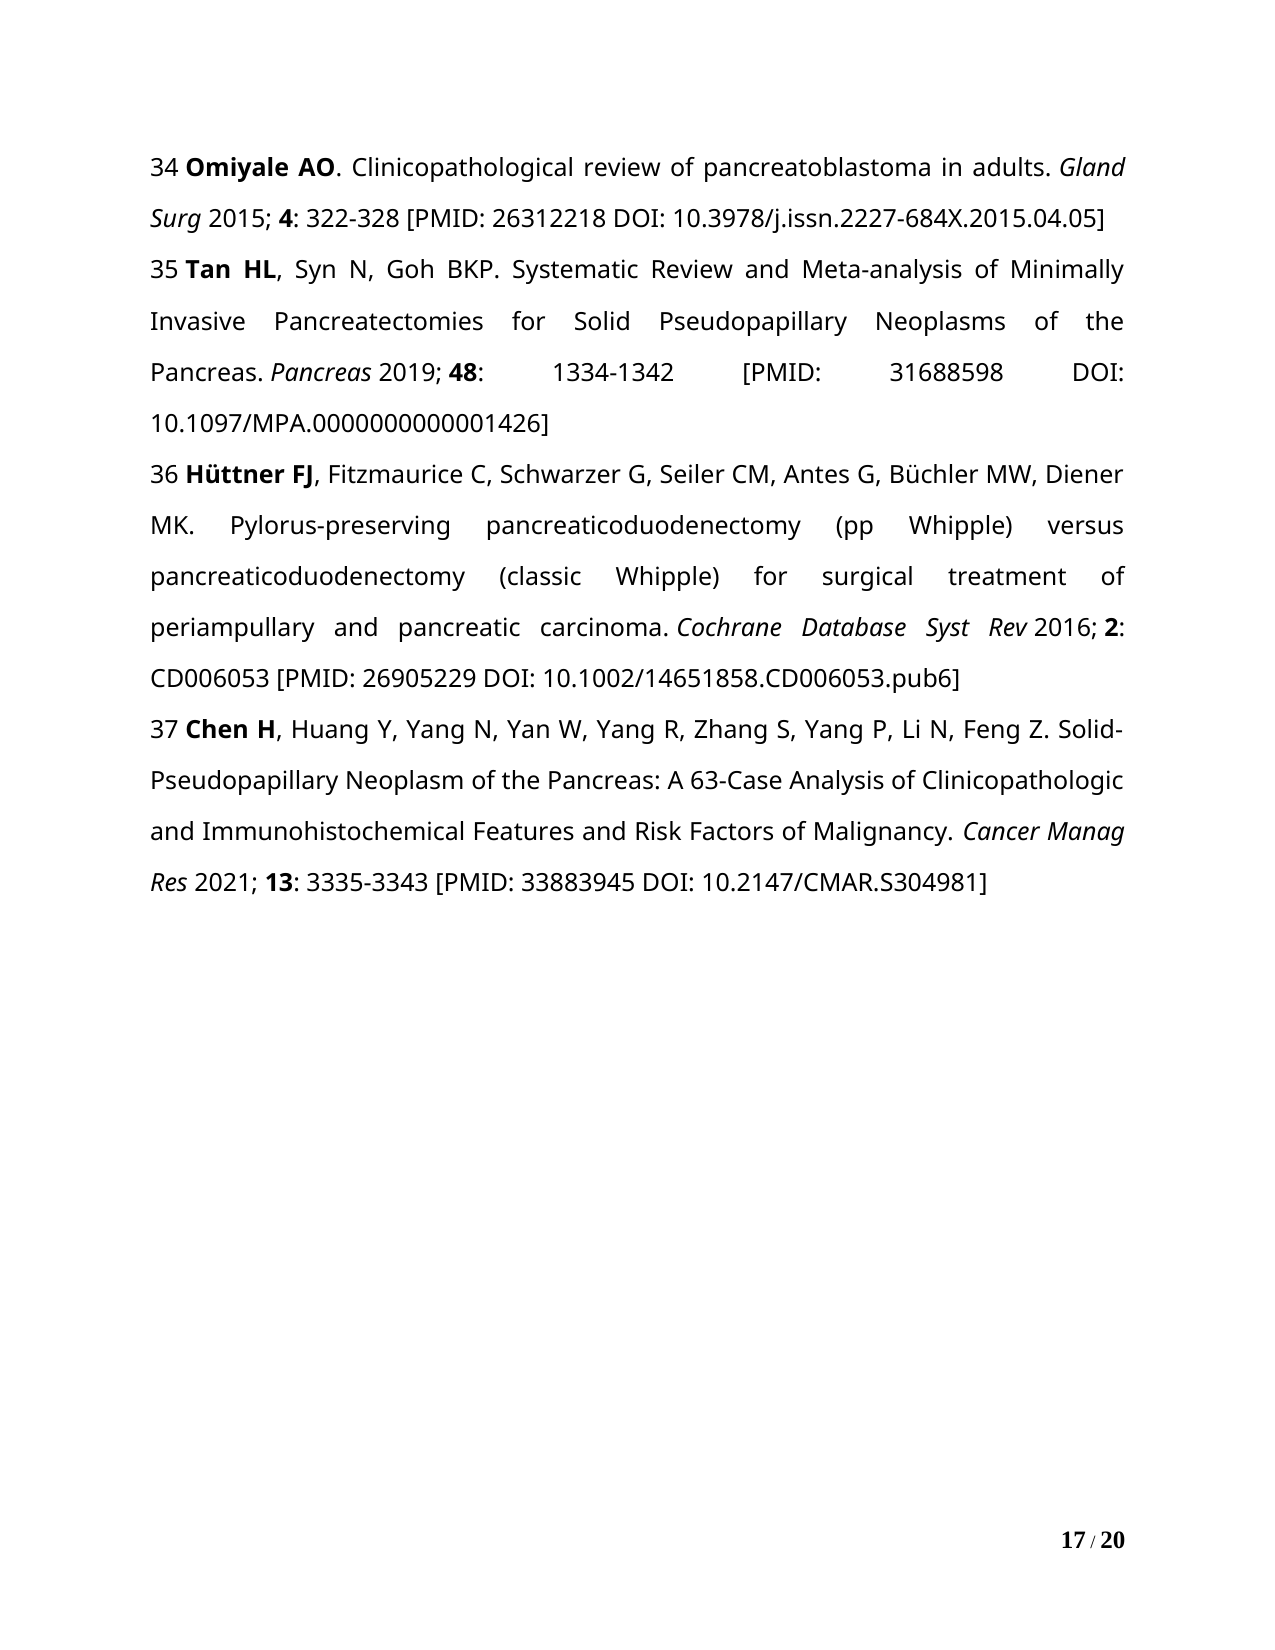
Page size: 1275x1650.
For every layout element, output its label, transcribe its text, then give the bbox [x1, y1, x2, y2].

text 35 Tan HL, Syn N, Goh BKP. Systematic Review and Meta-analysis of Minimally Invasive Pancreatectomies for Solid Pseudopapillary Neoplasms of the Pancreas. Pancreas 2019; 48: 1334-1342 [PMID: 31688598 DOI: 10.1097/MPA.0000000000001426] [150, 252, 1125, 439]
text 34 Omiyale AO. Clinicopathological review of pancreatoblastoma in adults. Gland Surg 2015; 4: 322-328 [PMID: 26312218 DOI: 10.3978/j.issn.2227-684X.2015.04.05] [150, 150, 1125, 235]
text 36 Hüttner FJ, Fitzmaurice C, Schwarzer G, Seiler CM, Antes G, Büchler MW, Diener MK. Pylorus-preserving pancreaticoduodenectomy (pp Whipple) versus pancreaticoduodenectomy (classic Whipple) for surgical treatment of periampullary and pancreatic carcinoma. Cochrane Database Syst Rev 2016; 2: CD006053 [PMID: 26905229 DOI: 10.1002/14651858.CD006053.pub6] [150, 456, 1125, 694]
text 37 Chen H, Huang Y, Yang N, Yan W, Yang R, Zhang S, Yang P, Li N, Feng Z. Solid-Pseudopapillary Neoplasm of the Pancreas: A 63-Case Analysis of Clinicopathologic and Immunohistochemical Features and Risk Factors of Malignancy. Cancer Manag Res 2021; 13: 3335-3343 [PMID: 33883945 DOI: 10.2147/CMAR.S304981] [150, 711, 1125, 899]
